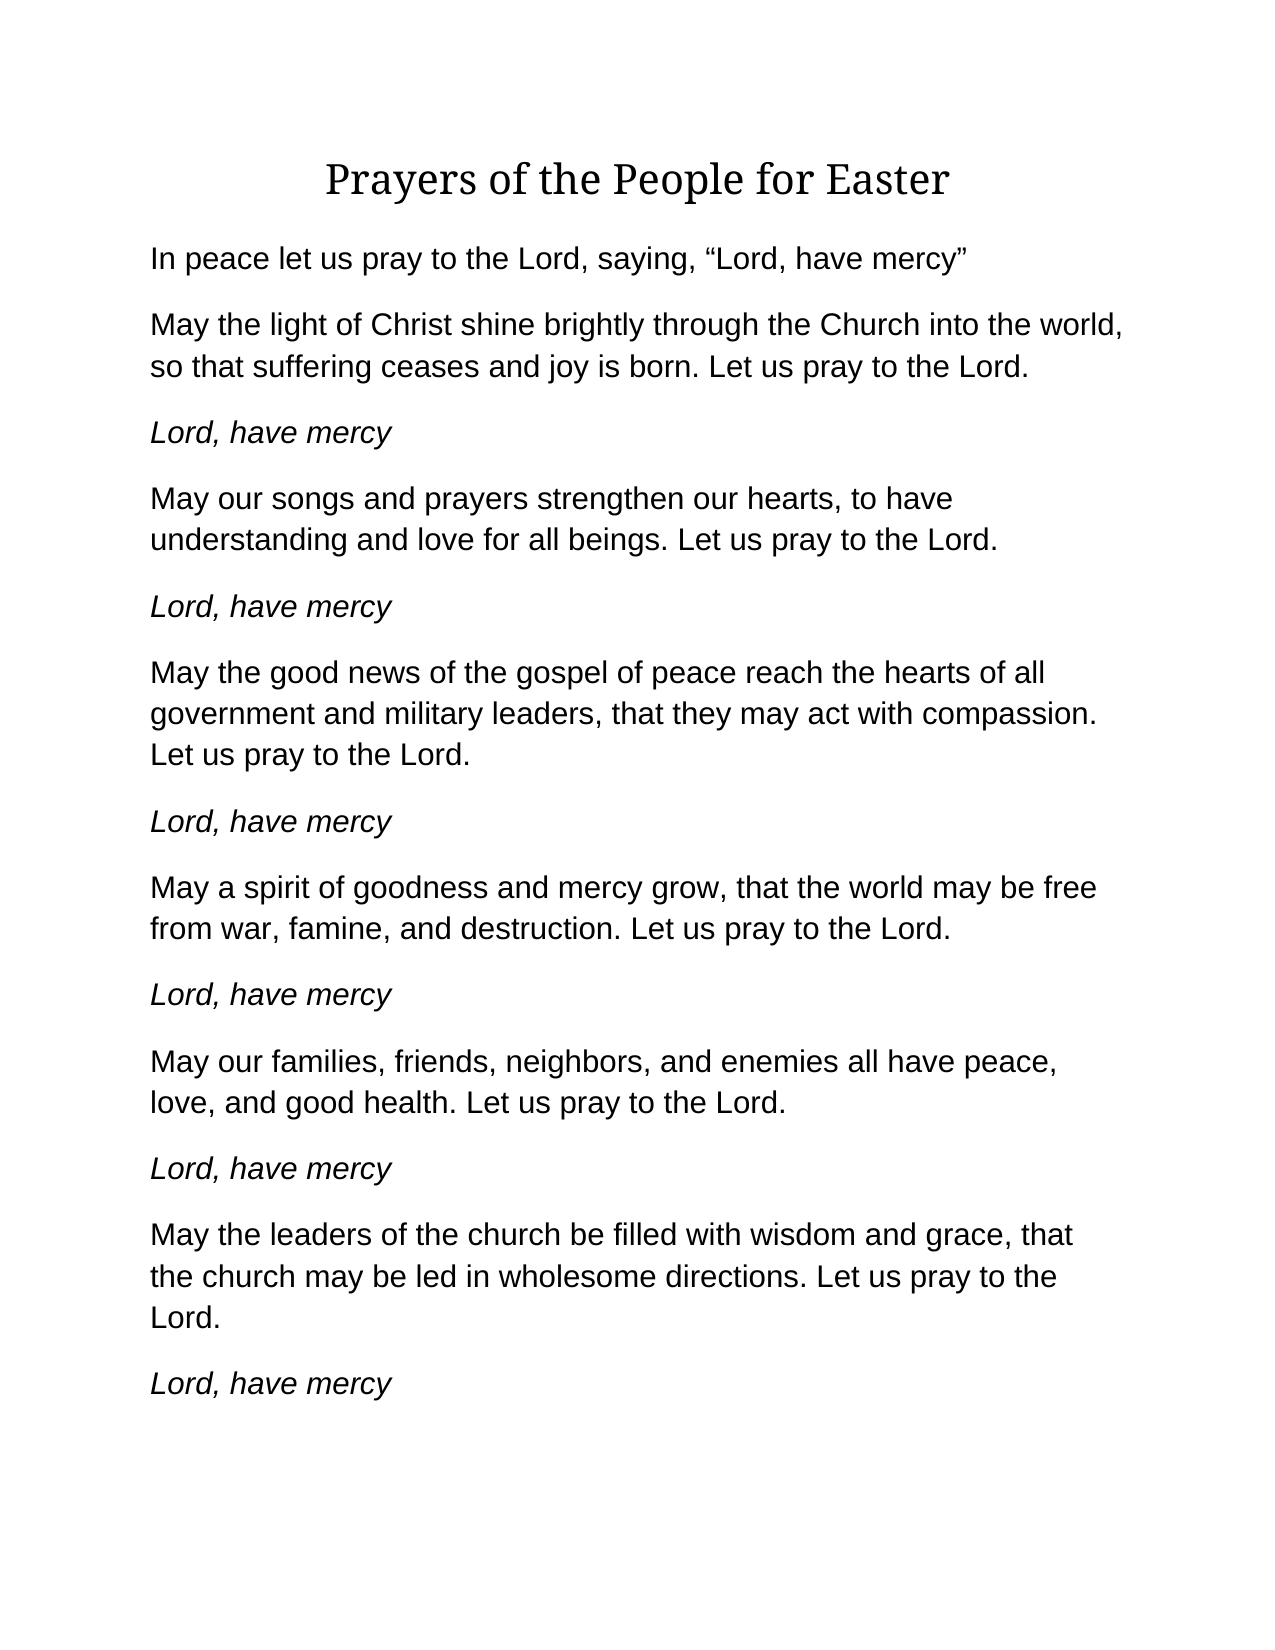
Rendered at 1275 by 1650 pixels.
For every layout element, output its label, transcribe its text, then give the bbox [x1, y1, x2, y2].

text Lord, have mercy [150, 588, 1125, 624]
text May the good news of the gospel of peace reach the hearts of all government and military leaders, that they may act with compassion. Let us pray to the Lord. [150, 654, 1125, 772]
text May a spirit of goodness and mercy grow, that the world may be free from war, famine, and destruction. Let us pray to the Lord. [150, 869, 1125, 946]
text May our songs and prayers strengthen our hearts, to have understanding and love for all beings. Let us pray to the Lord. [150, 480, 1125, 557]
text Prayers of the People for Easter [150, 150, 1125, 207]
text Lord, have mercy [150, 414, 1125, 450]
text In peace let us pray to the Lord, saying, “Lord, have mercy” [150, 240, 1125, 276]
text May the light of Christ shine brightly through the Church into the world, so that suffering ceases and joy is born. Let us pray to the Lord. [150, 306, 1125, 384]
text Lord, have mercy [150, 1365, 1125, 1401]
text Lord, have mercy [150, 803, 1125, 839]
text May the leaders of the church be filled with wisdom and grace, that the church may be led in wholesome directions. Let us pray to the Lord. [150, 1216, 1125, 1335]
text Lord, have mercy [150, 976, 1125, 1012]
text Lord, have mercy [150, 1150, 1125, 1186]
text May our families, friends, neighbors, and enemies all have peace, love, and good health. Let us pray to the Lord. [150, 1043, 1125, 1120]
